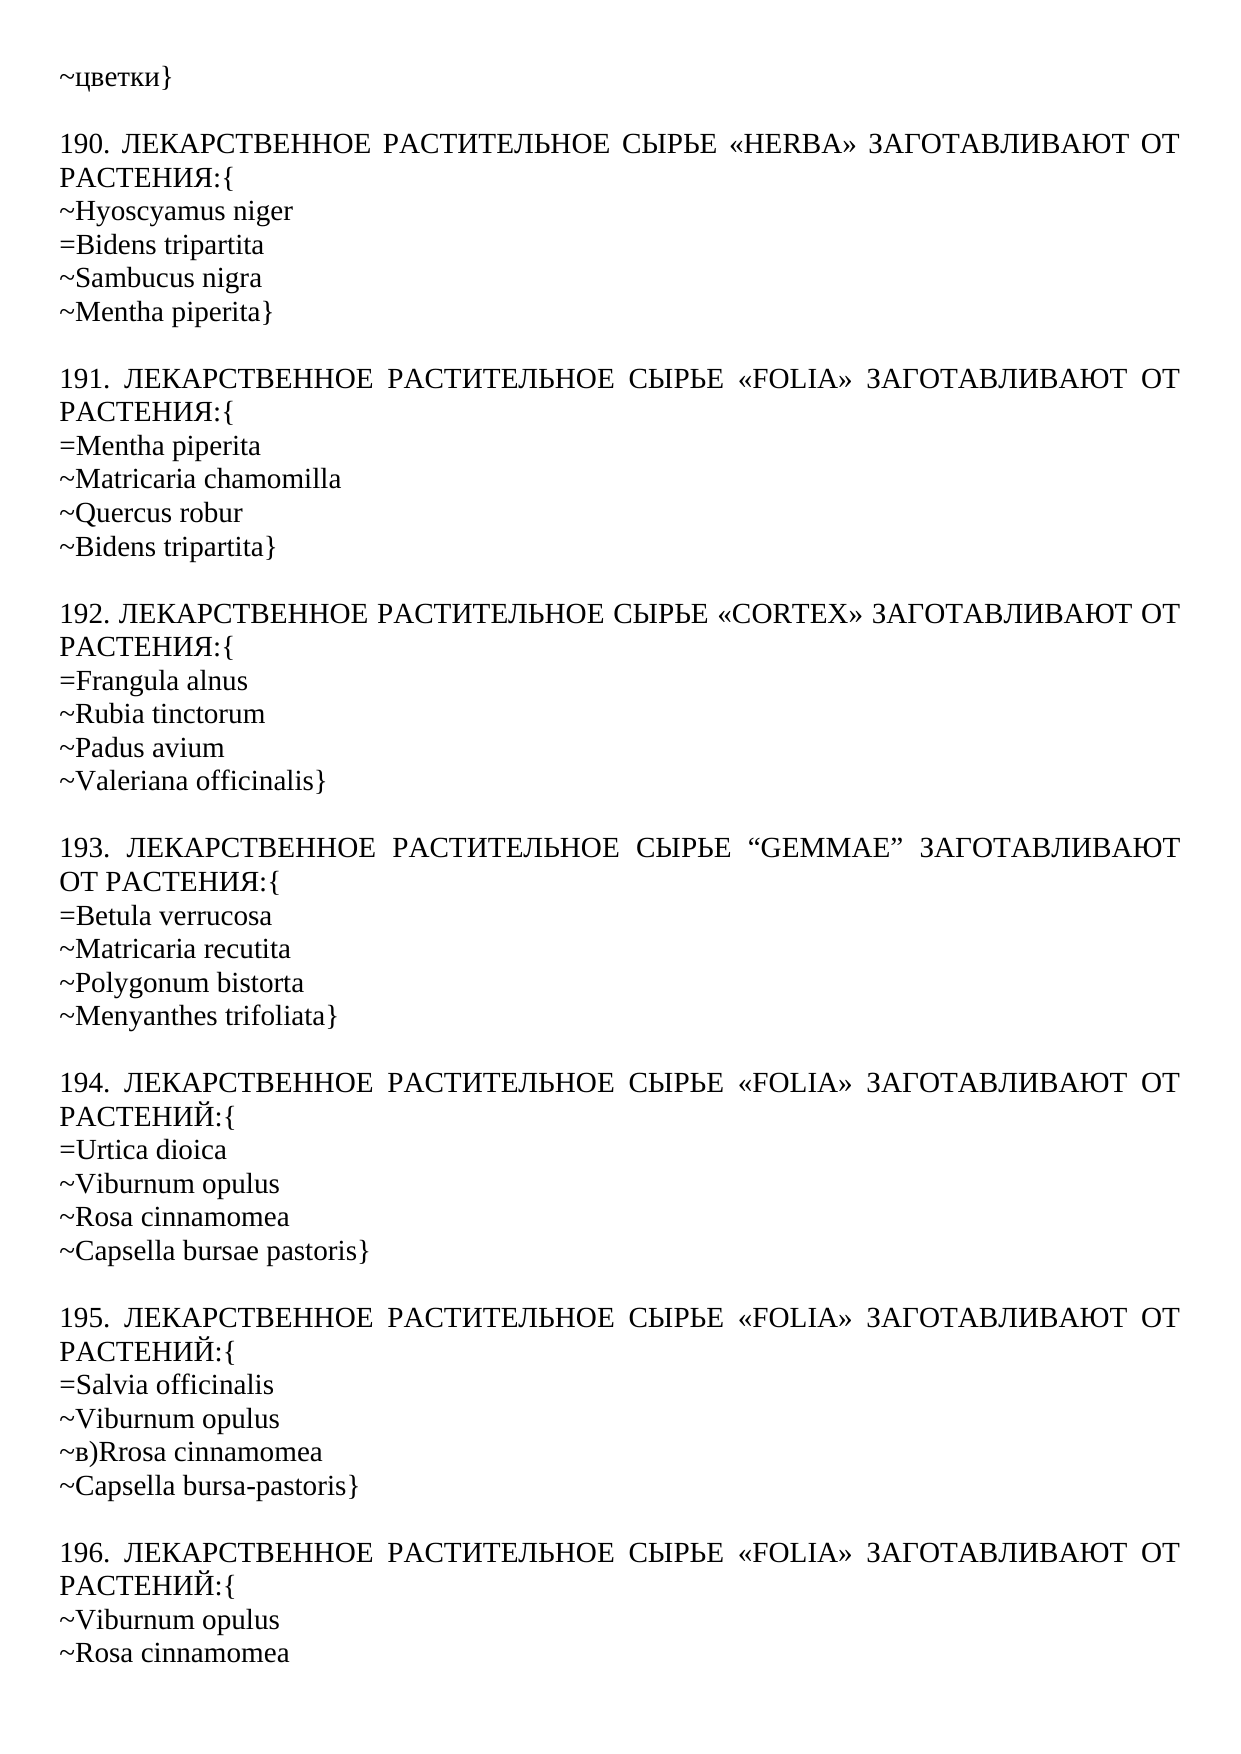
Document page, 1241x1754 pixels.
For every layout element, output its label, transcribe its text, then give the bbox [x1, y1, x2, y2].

text ~Hyoscyamus niger [59, 193, 1181, 227]
text ~Sambucus nigra [59, 260, 1181, 294]
text 191. ЛЕКАРСТВЕННОЕ РАСТИТЕЛЬНОЕ СЫРЬЕ «FOLIA» ЗАГОТАВЛИВАЮТ ОТ РАСТЕНИЯ:{ [59, 361, 1181, 428]
text 192. ЛЕКАРСТВЕННОЕ РАСТИТЕЛЬНОЕ СЫРЬЕ «CORTEX» ЗАГОТАВЛИВАЮТ ОТ РАСТЕНИЯ:{ [59, 596, 1181, 663]
text =Bidens tripartita [59, 227, 1181, 260]
text ~Viburnum opulus [59, 1401, 1181, 1434]
text 196. ЛЕКАРСТВЕННОЕ РАСТИТЕЛЬНОЕ СЫРЬЕ «FOLIA» ЗАГОТАВЛИВАЮТ ОТ РАСТЕНИЙ:{ [59, 1535, 1181, 1602]
text ~Rosa cinnamomea [59, 1199, 1181, 1233]
text ~Matricaria chamomilla [59, 462, 1181, 495]
text 193. ЛЕКАРСТВЕННОЕ РАСТИТЕЛЬНОЕ СЫРЬЕ “GEMMAE” ЗАГОТАВЛИВАЮТ ОТ РАСТЕНИЯ:{ [59, 831, 1181, 898]
text 194. ЛЕКАРСТВЕННОЕ РАСТИТЕЛЬНОЕ СЫРЬЕ «FOLIA» ЗАГОТАВЛИВАЮТ ОТ РАСТЕНИЙ:{ [59, 1065, 1181, 1132]
text =Mentha piperita [59, 428, 1181, 462]
text =Frangula alnus [59, 663, 1181, 696]
text =Salvia officinalis [59, 1367, 1181, 1401]
text ~Mentha piperita} [59, 294, 1181, 327]
text ~Viburnum opulus [59, 1602, 1181, 1636]
text 195. ЛЕКАРСТВЕННОЕ РАСТИТЕЛЬНОЕ СЫРЬЕ «FOLIA» ЗАГОТАВЛИВАЮТ ОТ РАСТЕНИЙ:{ [59, 1300, 1181, 1367]
text ~Menyanthes trifoliata} [59, 998, 1181, 1032]
text ~Bidens tripartita} [59, 529, 1181, 562]
text ~Matricaria recutita [59, 931, 1181, 965]
text ~Capsella bursae pastoris} [59, 1233, 1181, 1267]
text ~цветки} [59, 59, 1181, 93]
text ~в)Rrosa cinnamomea [59, 1434, 1181, 1468]
text ~Valeriana оfficinalis} [59, 763, 1181, 797]
text =Betula verrucosa [59, 898, 1181, 931]
text =Urtica dioica [59, 1132, 1181, 1166]
text ~Viburnum opulus [59, 1166, 1181, 1199]
text ~Padus avium [59, 730, 1181, 763]
text 190. ЛЕКАРСТВЕННОЕ РАСТИТЕЛЬНОЕ СЫРЬЕ «HERBA» ЗАГОТАВЛИВАЮТ ОТ РАСТЕНИЯ:{ [59, 126, 1181, 193]
text ~Polygonum bistorta [59, 965, 1181, 998]
text ~Capsella bursa-pastoris} [59, 1468, 1181, 1501]
text ~Rosa cinnamomea [59, 1636, 1181, 1669]
text ~Quercus robur [59, 495, 1181, 529]
text ~Rubia tinctorum [59, 696, 1181, 730]
